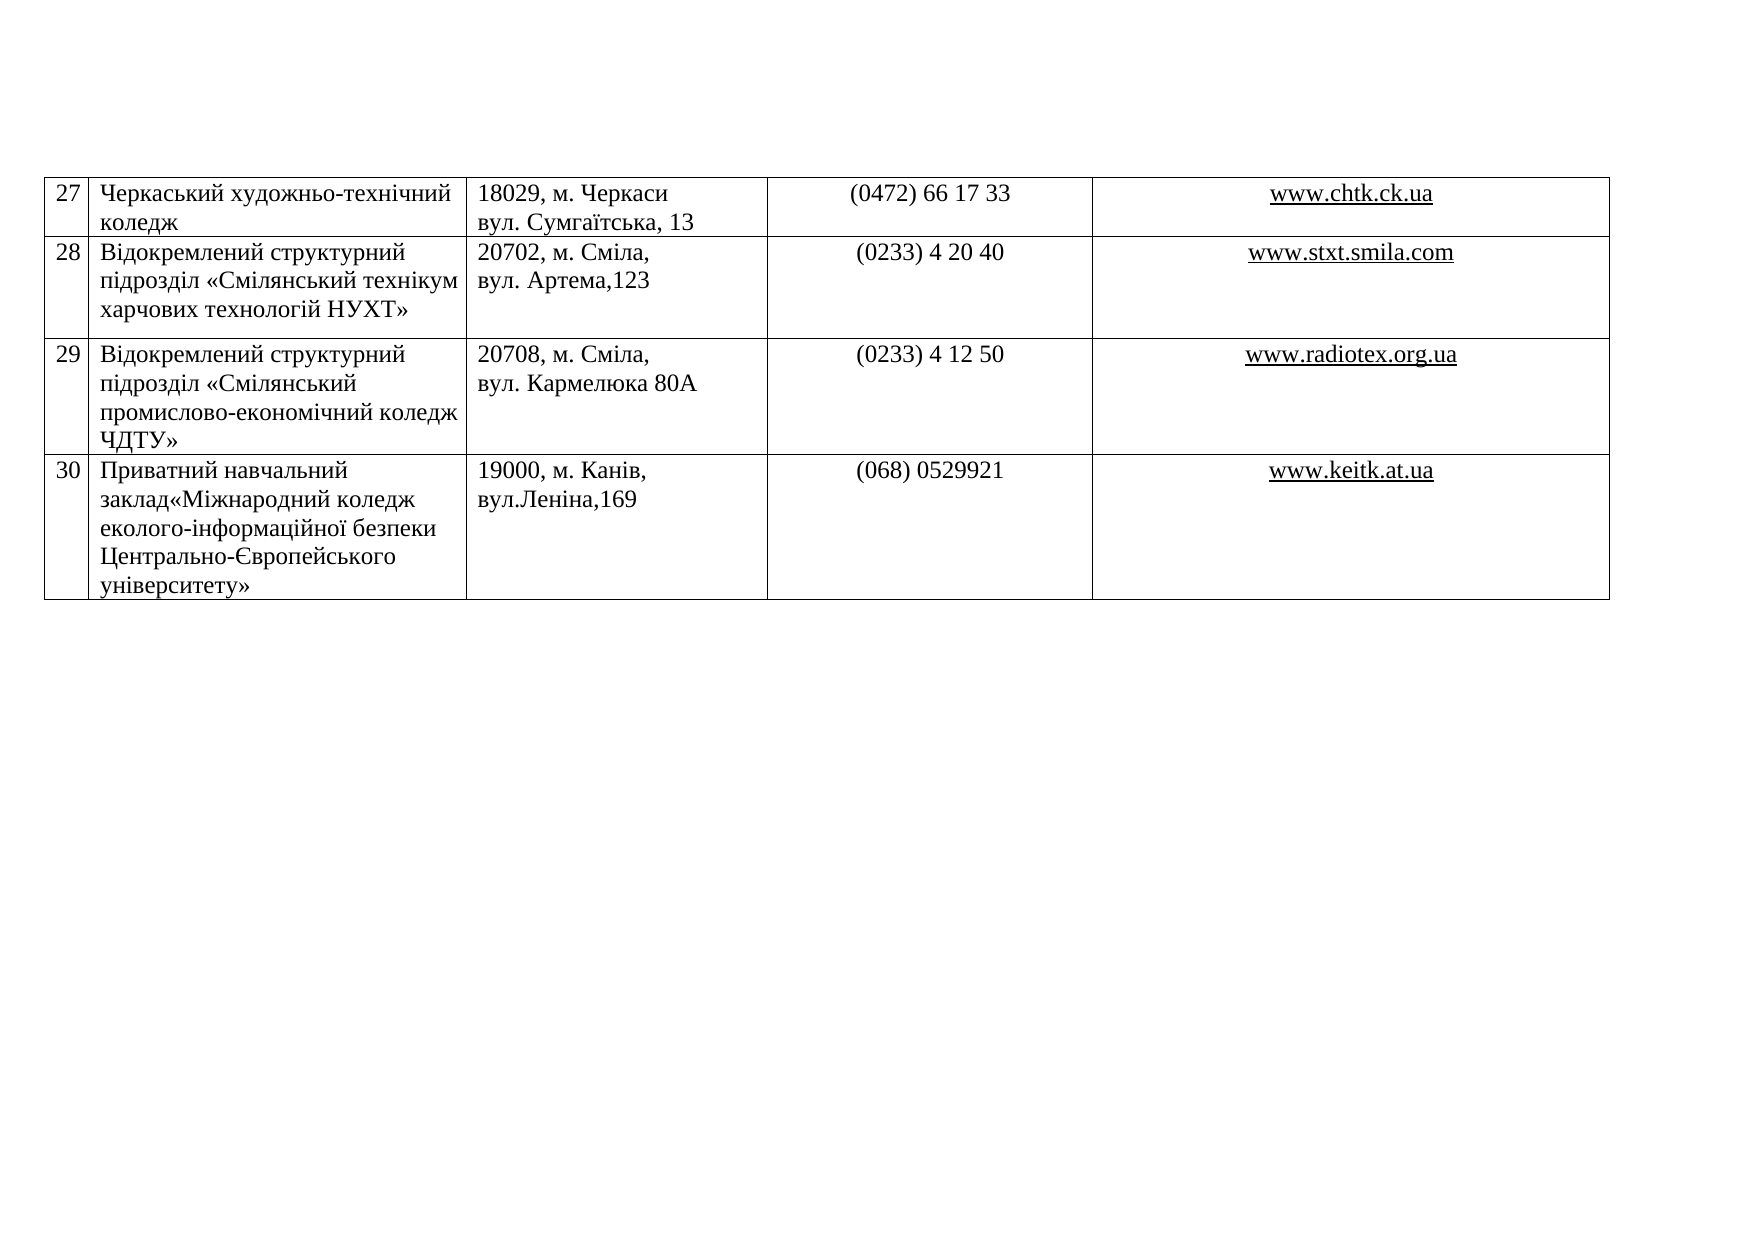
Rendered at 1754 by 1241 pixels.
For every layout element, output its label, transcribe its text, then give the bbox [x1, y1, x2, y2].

table_cell www.radiotex.org.ua [1093, 339, 1609, 454]
table_cell Відокремлений структурний підрозділ «Смілянський промислово-економічний коледж ЧДТУ» [89, 339, 466, 454]
table_cell (0233) 4 20 40 [768, 237, 1092, 338]
table_cell (0472) 66 17 33 [768, 178, 1092, 236]
table_cell 20708, м. Сміла, вул. Кармелюка 80А [467, 339, 767, 454]
table_cell Приватний навчальний заклад«Міжнародний коледж еколого-інформаційної безпеки Центрально-Європейського університету» [89, 455, 466, 599]
table_cell 28 [45, 237, 88, 338]
table_cell 19000, м. Канів, вул.Леніна,169 [467, 455, 767, 599]
table_cell 18029, м. Черкаси вул. Сумгаїтська, 13 [467, 178, 767, 236]
table_cell Черкаський художньо-технічний коледж [89, 178, 466, 236]
table_cell (068) 0529921 [768, 455, 1092, 599]
table_cell www.keitk.at.ua [1093, 455, 1609, 599]
table_cell 29 [45, 339, 88, 454]
table_cell www.chtk.ck.ua [1093, 178, 1609, 236]
table_cell Відокремлений структурний підрозділ «Смілянський технікум харчових технологій НУХТ» [89, 237, 466, 338]
table_cell 27 [45, 178, 88, 236]
table_cell 30 [45, 455, 88, 599]
table_cell 20702, м. Сміла, вул. Артема,123 [467, 237, 767, 338]
table_cell (0233) 4 12 50 [768, 339, 1092, 454]
table_cell www.stxt.smila.com [1093, 237, 1609, 338]
